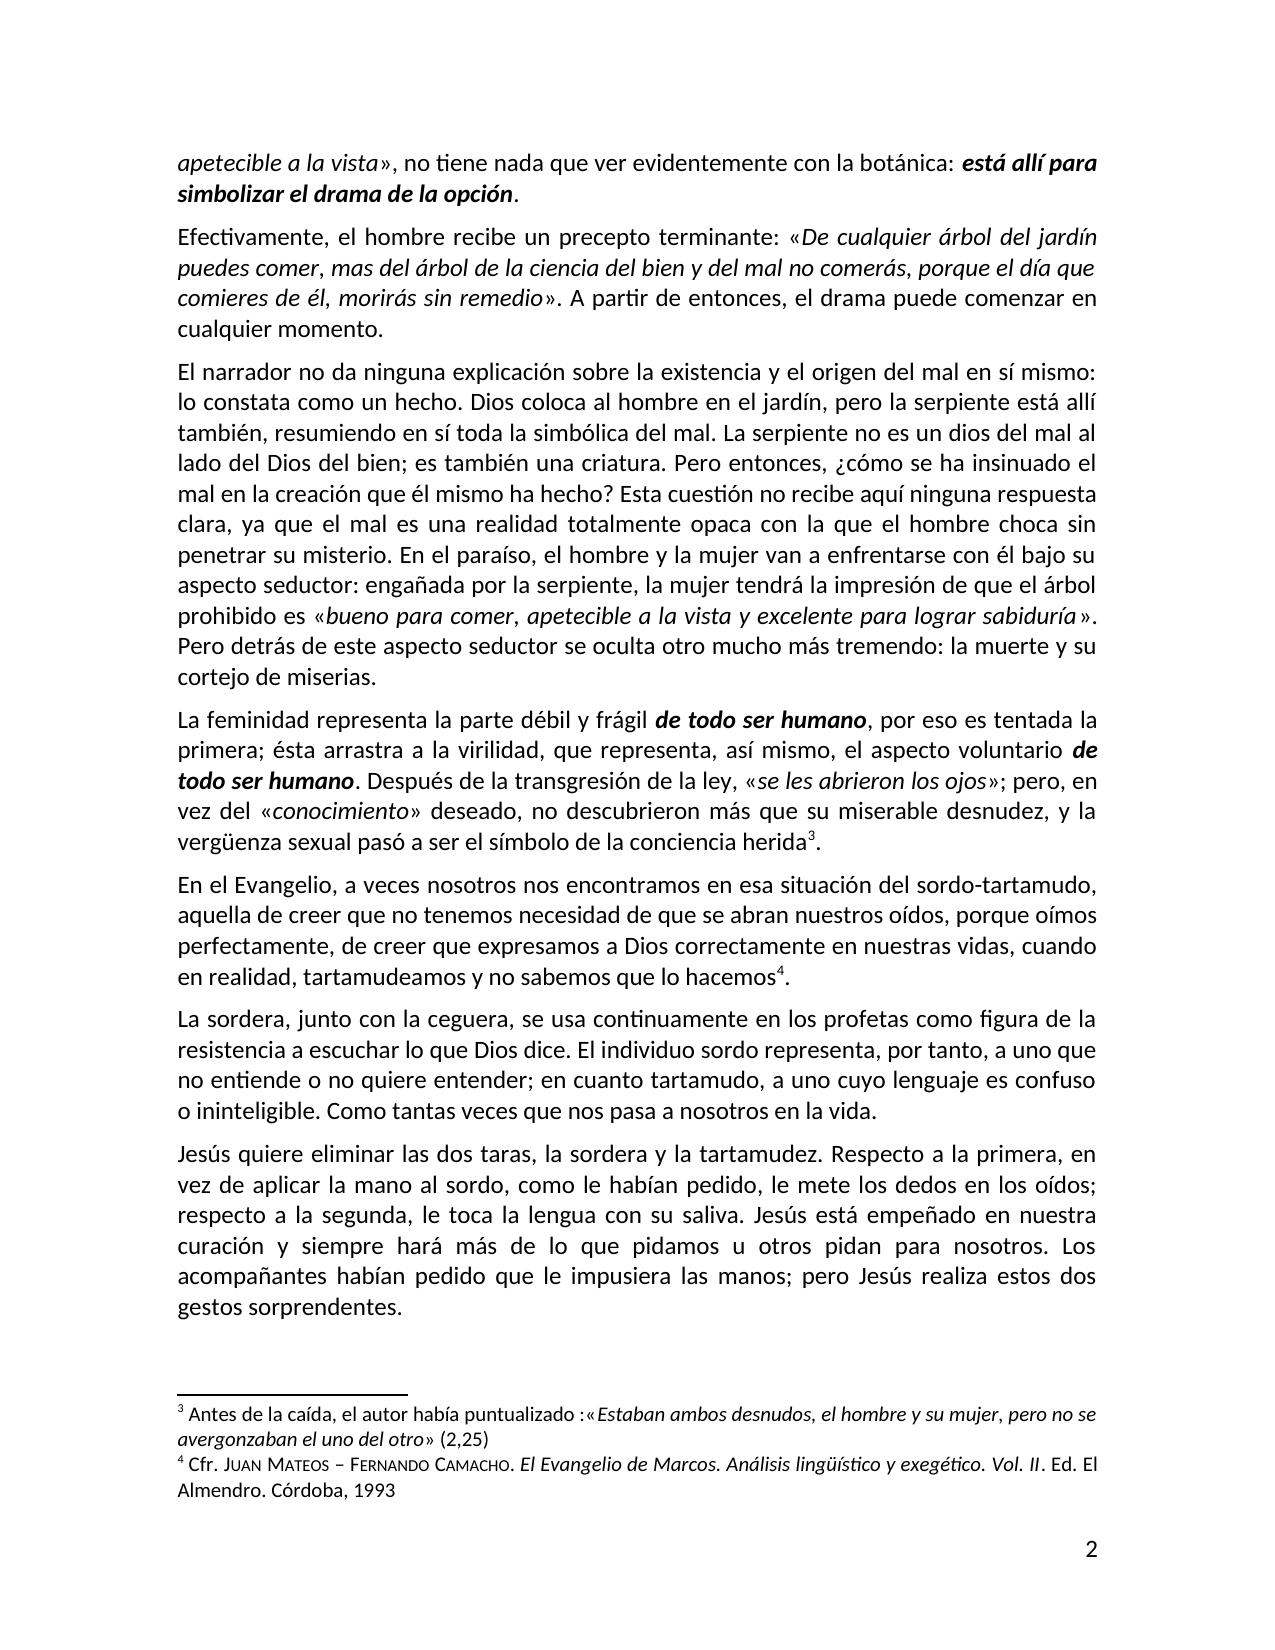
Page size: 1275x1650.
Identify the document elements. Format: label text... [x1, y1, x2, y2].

text La sordera, junto con la ceguera, se usa continuamente en los profetas como figura de la resistencia a escuchar lo que Dios dice. El individuo sordo representa, por tanto, a uno que no entiende o no quiere entender; en cuanto tartamudo, a uno cuyo lenguaje es confuso o ininteligible. Como tantas veces que nos pasa a nosotros en la vida. [177, 1004, 1098, 1126]
text La feminidad representa la parte débil y frágil de todo ser humano, por eso es tentada la primera; ésta arrastra a la virilidad, que representa, así mismo, el aspecto voluntario de todo ser humano. Después de la transgresión de la ley, «se les abrieron los ojos»; pero, en vez del «conocimiento» deseado, no descubrieron más que su miserable desnudez, y la vergüenza sexual pasó a ser el símbolo de la conciencia herida. [177, 704, 1098, 857]
text Jesús quiere eliminar las dos taras, la sordera y la tartamudez. Respecto a la primera, en vez de aplicar la mano al sordo, como le habían pedido, le mete los dedos en los oídos; respecto a la segunda, le toca la lengua con su saliva. Jesús está empeñado en nuestra curación y siempre hará más de lo que pidamos u otros pidan para nosotros. Los acompañantes habían pedido que le impusiera las manos; pero Jesús realiza estos dos gestos sorprendentes. [177, 1138, 1098, 1321]
text El narrador no da ninguna explicación sobre la existencia y el origen del mal en sí mismo: lo constata como un hecho. Dios coloca al hombre en el jardín, pero la serpiente está allí también, resumiendo en sí toda la simbólica del mal. La serpiente no es un dios del mal al lado del Dios del bien; es también una criatura. Pero entonces, ¿cómo se ha insinuado el mal en la creación que él mismo ha hecho? Esta cuestión no recibe aquí ninguna respuesta clara, ya que el mal es una realidad totalmente opaca con la que el hombre choca sin penetrar su misterio. En el paraíso, el hombre y la mujer van a enfrentarse con él bajo su aspecto seductor: engañada por la serpiente, la mujer tendrá la impresión de que el árbol prohibido es «bueno para comer, apetecible a la vista y excelente para lograr sabiduría». Pero detrás de este aspecto seductor se oculta otro mucho más tremendo: la muerte y su cortejo de miserias. [177, 356, 1098, 691]
text En el Evangelio, a veces nosotros nos encontramos en esa situación del sordo-tartamudo, aquella de creer que no tenemos necesidad de que se abran nuestros oídos, porque oímos perfectamente, de creer que expresamos a Dios correctamente en nuestras vidas, cuando en realidad, tartamudeamos y no sabemos que lo hacemos. [177, 869, 1098, 991]
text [177, 148, 1098, 209]
text Efectivamente, el hombre recibe un precepto terminante: «De cualquier árbol del jardín puedes comer, mas del árbol de la ciencia del bien y del mal no comerás, porque el día que comieres de él, morirás sin remedio». A partir de entonces, el drama puede comenzar en cualquier momento. [177, 221, 1098, 343]
